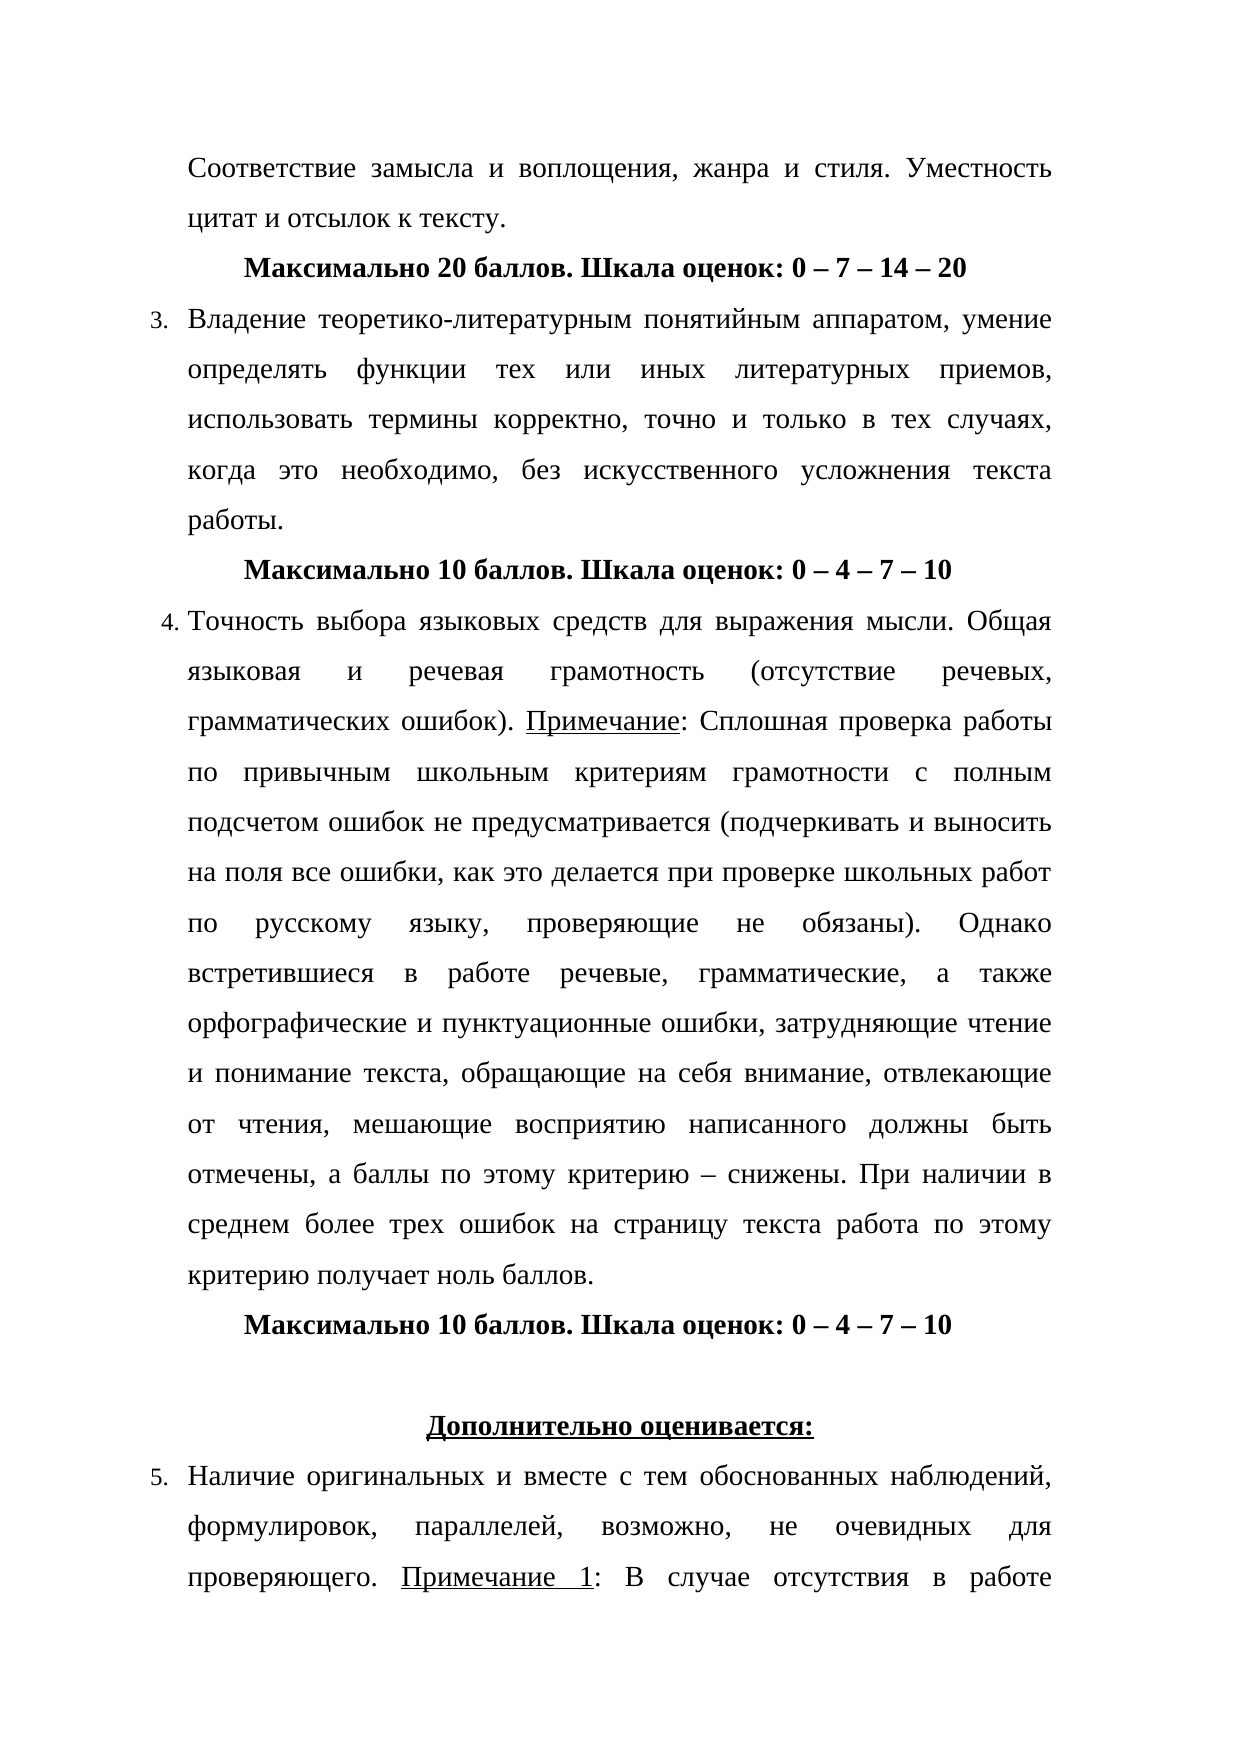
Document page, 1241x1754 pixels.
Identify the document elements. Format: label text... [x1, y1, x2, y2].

text Дополнительно оценивается: [187, 1408, 1053, 1441]
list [150, 150, 1053, 234]
text Максимально 10 баллов. Шкала оценок: 0 – 4 – 7 – 10 [187, 552, 1053, 586]
text Максимально 20 баллов. Шкала оценок: 0 – 7 – 14 – 20 [187, 251, 1053, 284]
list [150, 1458, 1053, 1592]
list Точность выбора языковых средств для выражения мысли. Общая языковая и речевая грамотность (отсутствие речевых, грамматических ошибок). Примечание: Сплошная проверка работы по привычным школьным критериям грамотности с полным подсчетом ошибок не предусматривается (подчеркивать и выносить на поля все ошибки, как это делается при проверке школьных работ по русскому языку, проверяющие не обязаны). Однако встретившиеся в работе речевые, грамматические, а также орфографические и пунктуационные ошибки, затрудняющие чтение и понимание текста, обращающие на себя внимание, отвлекающие от чтения, мешающие восприятию написанного должны быть отмечены, а баллы по этому критерию – снижены. При наличии в среднем более трех ошибок на страницу текста работа по этому критерию получает ноль баллов. [161, 603, 1053, 1290]
list Владение теоретико-литературным понятийным аппаратом, умение определять функции тех или иных литературных приемов, использовать термины корректно, точно и только в тех случаях, когда это необходимо, без искусственного усложнения текста работы. [150, 301, 1053, 536]
text Максимально 10 баллов. Шкала оценок: 0 – 4 – 7 – 10 [187, 1307, 1053, 1341]
